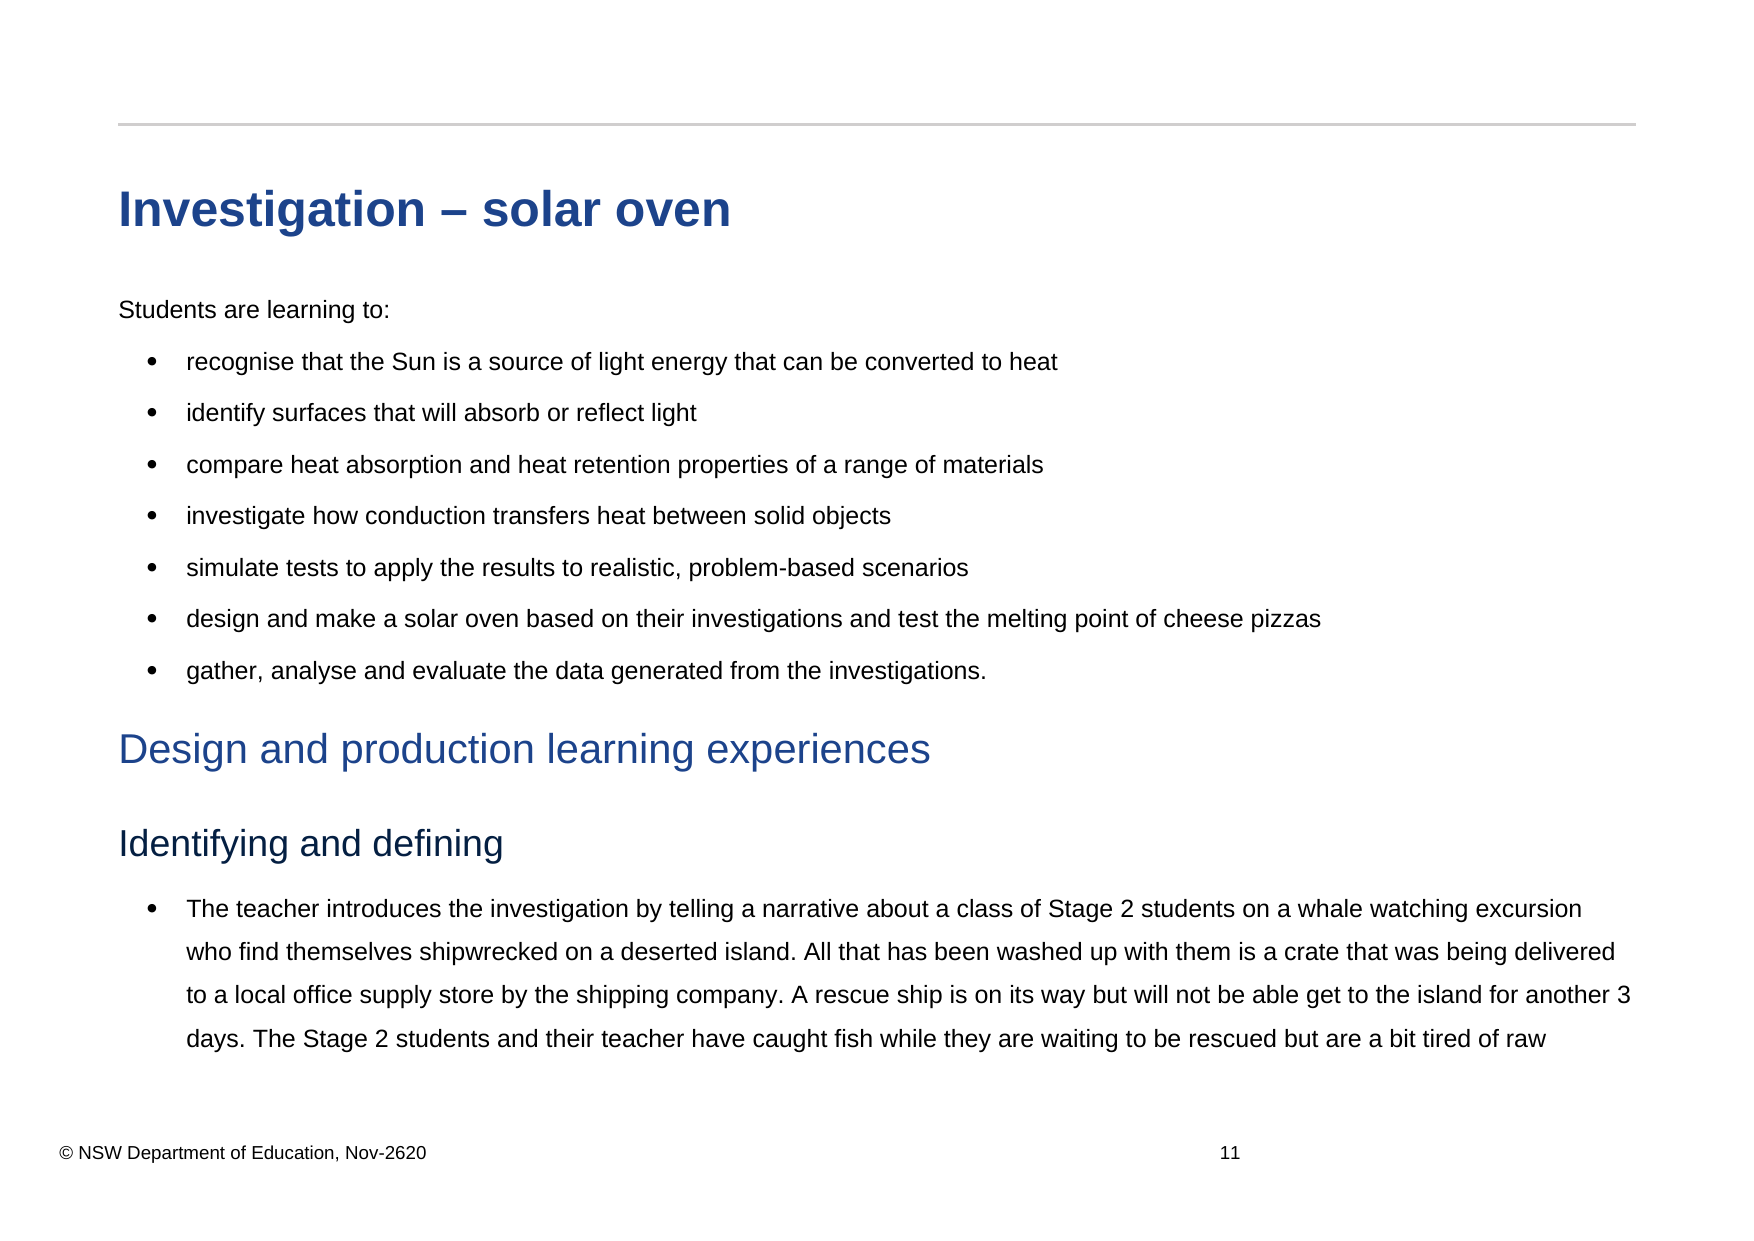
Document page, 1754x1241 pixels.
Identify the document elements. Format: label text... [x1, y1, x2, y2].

list simulate tests to apply the results to realistic, problem-based scenarios [148, 553, 1636, 582]
text Students are learning to: [118, 295, 1636, 324]
list gather, analyse and evaluate the data generated from the investigations. [148, 656, 1636, 685]
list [148, 894, 1636, 1052]
subtitle Identifying and defining [118, 821, 1636, 864]
subtitle Investigation – solar oven [118, 180, 1636, 237]
list design and make a solar oven based on their investigations and test the melting point of cheese pizzas [148, 604, 1636, 633]
list identify surfaces that will absorb or reflect light [148, 398, 1636, 427]
list compare heat absorption and heat retention properties of a range of materials [148, 450, 1636, 479]
subtitle Design and production learning experiences [118, 724, 1636, 772]
list investigate how conduction transfers heat between solid objects [148, 501, 1636, 530]
list recognise that the Sun is a source of light energy that can be converted to heat [148, 347, 1636, 376]
